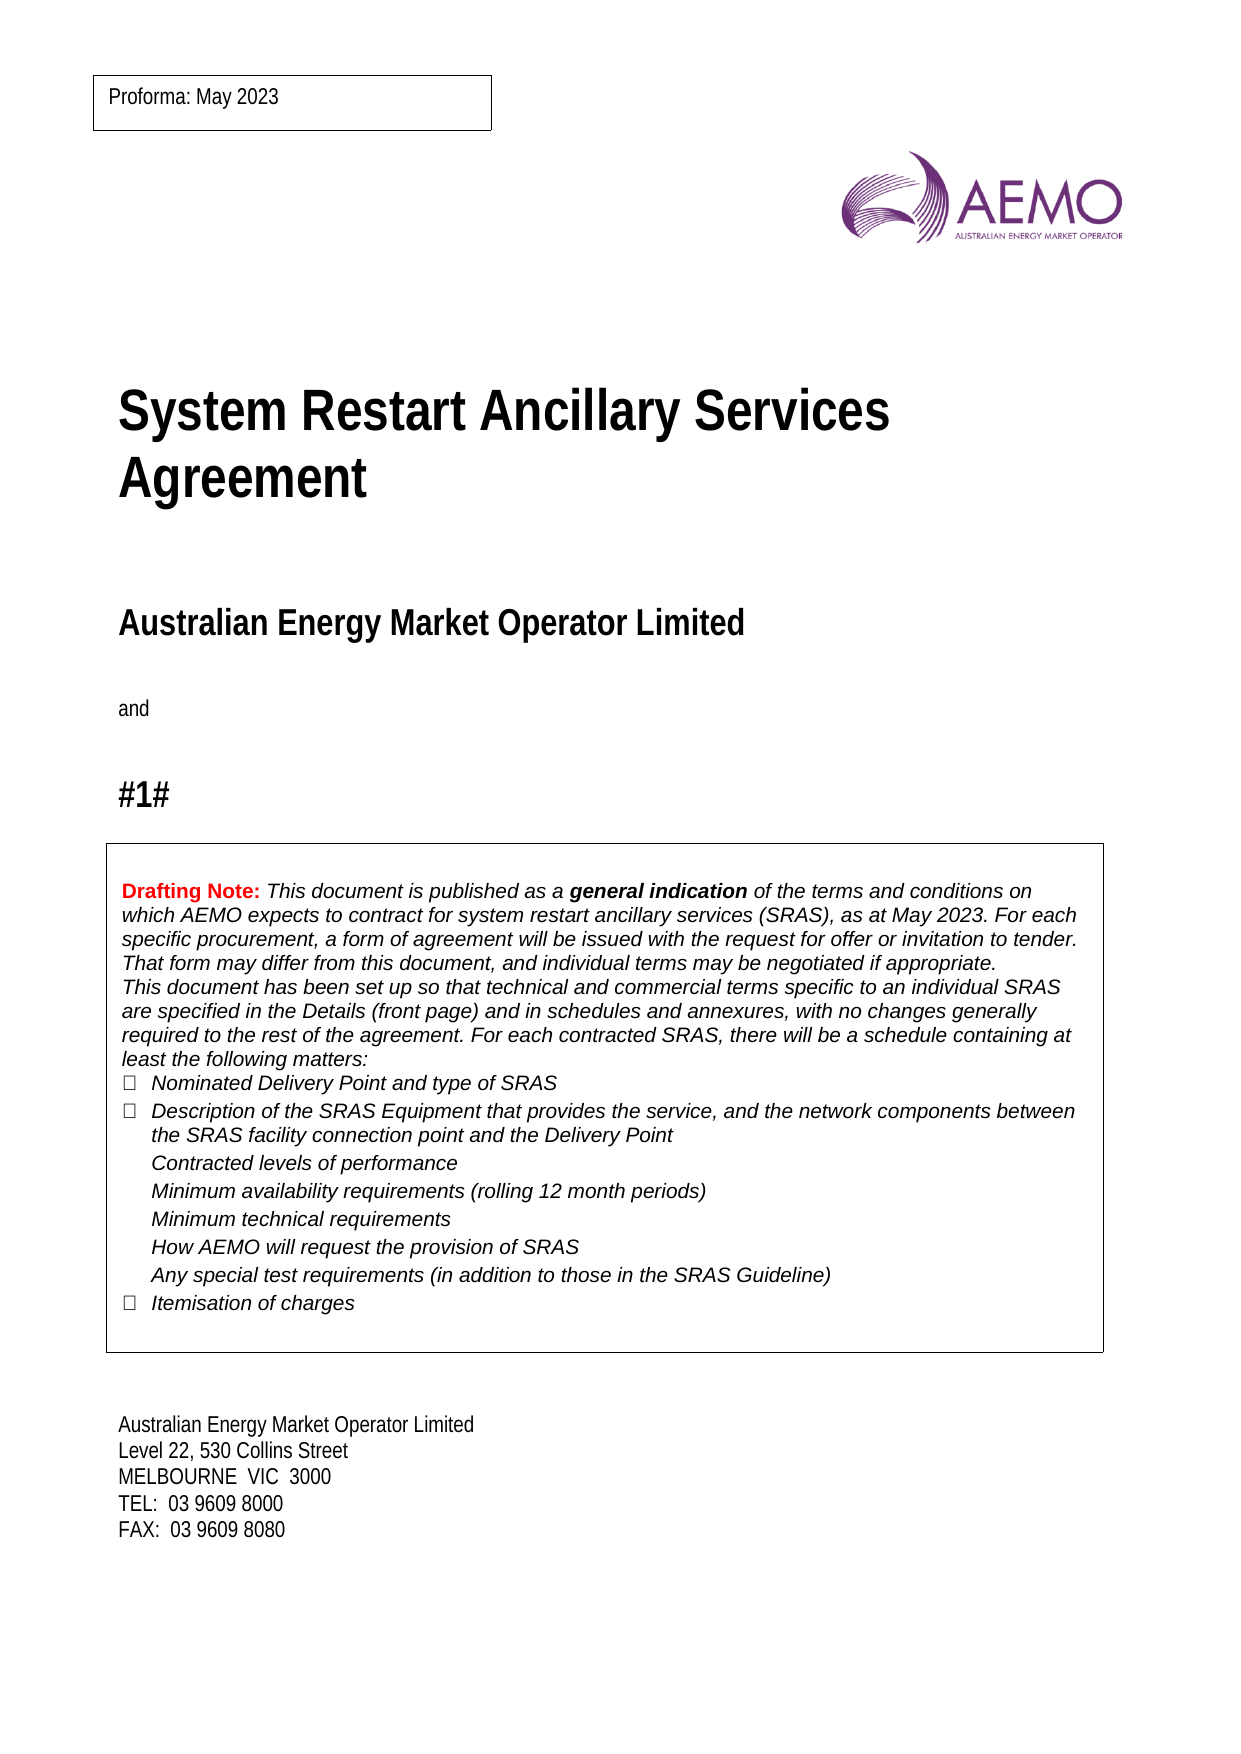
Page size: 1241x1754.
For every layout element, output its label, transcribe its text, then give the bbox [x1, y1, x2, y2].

text Level 22, 530 Collins Street [118, 1437, 1122, 1463]
list #1# [118, 772, 1122, 815]
text TEL: 03 9609 8000 [118, 1490, 1122, 1516]
text and [118, 695, 1122, 721]
picture [841, 151, 1123, 243]
text FAX: 03 9609 8080 [118, 1516, 1122, 1542]
text MELBOURNE VIC 3000 [118, 1463, 1122, 1490]
text Australian Energy Market Operator Limited [118, 600, 1122, 643]
text Australian Energy Market Operator Limited [118, 1411, 1122, 1437]
text System Restart Ancillary Services Agreement [118, 376, 1122, 510]
